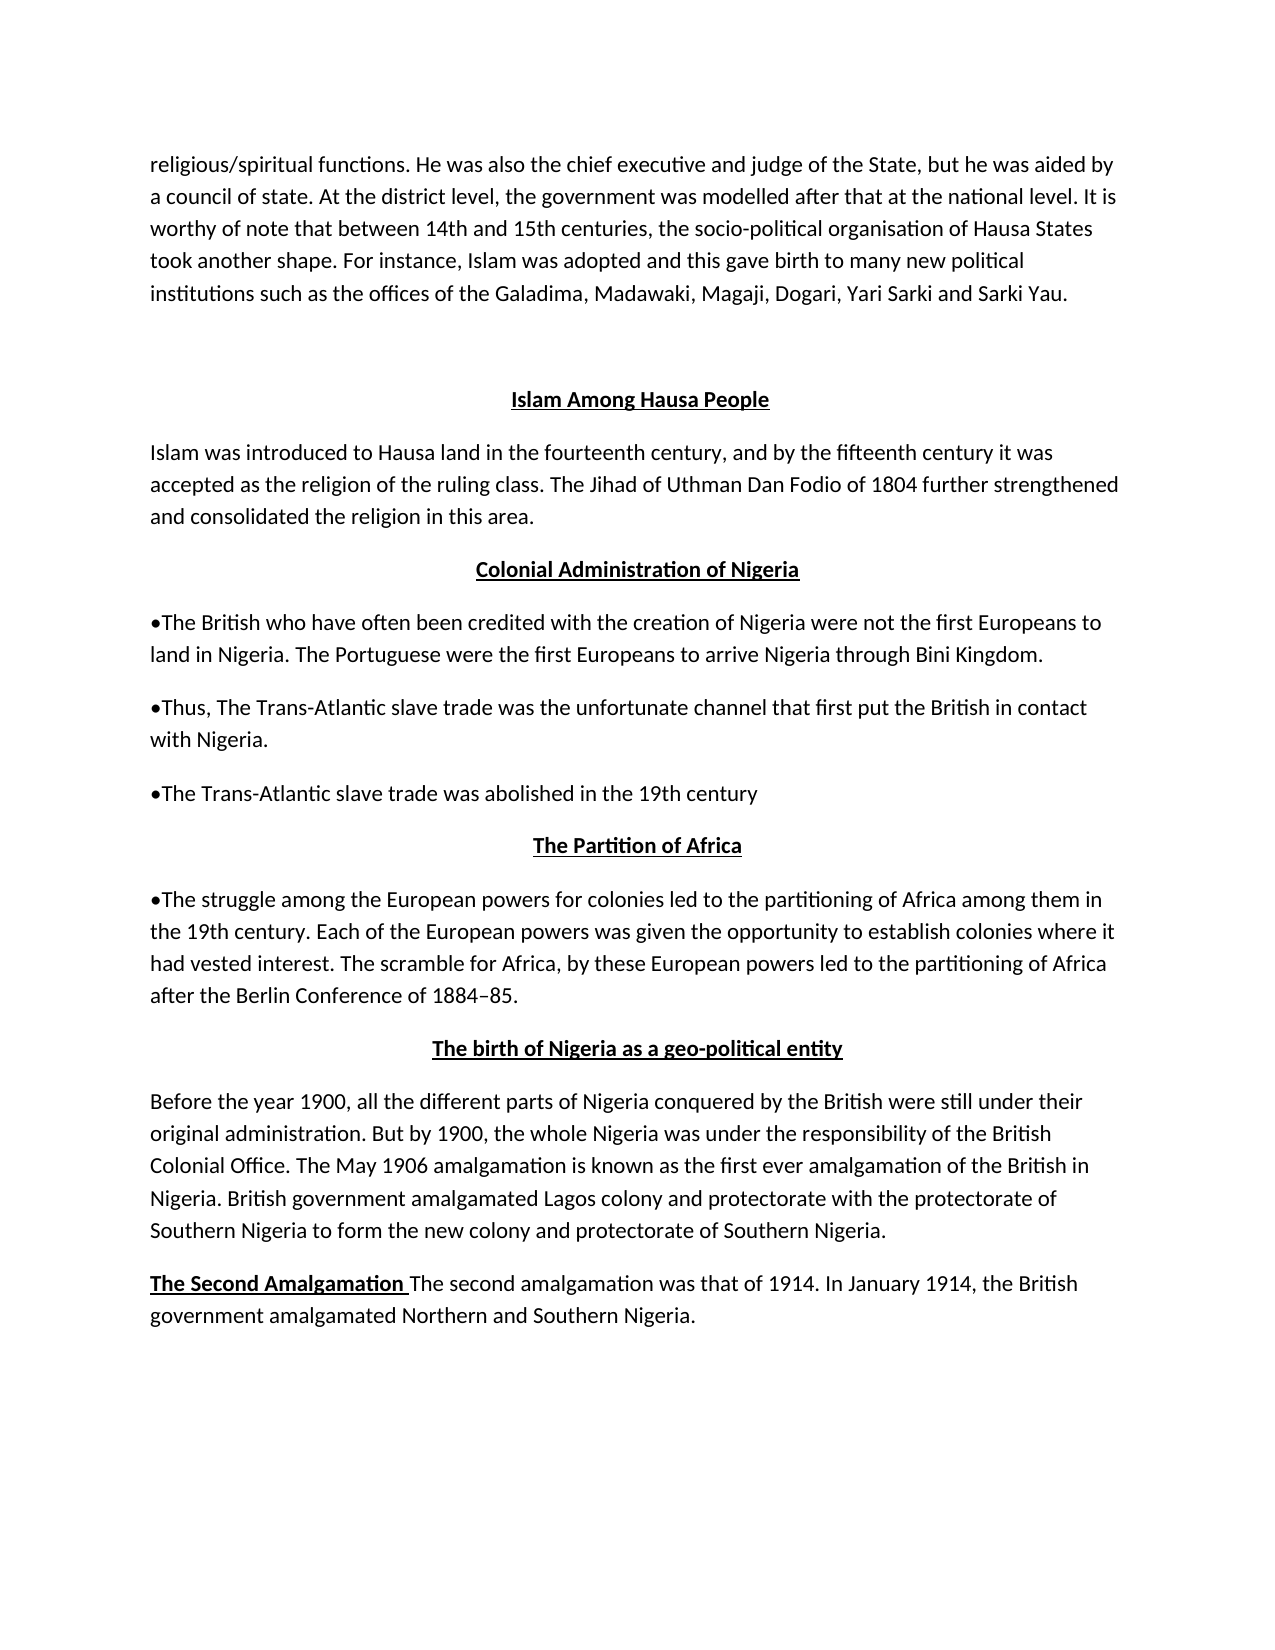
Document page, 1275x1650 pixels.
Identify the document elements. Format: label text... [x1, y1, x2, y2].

text Islam was introduced to Hausa land in the fourteenth century, and by the fifteenth century it was accepted as the religion of the ruling class. The Jihad of Uthman Dan Fodio of 1804 further strengthened and consolidated the religion in this area. [150, 438, 1125, 530]
text •The British who have often been credited with the creation of Nigeria were not the first Europeans to land in Nigeria. The Portuguese were the first Europeans to arrive Nigeria through Bini Kingdom. [150, 608, 1125, 668]
text The birth of Nigeria as a geo-political entity [150, 1034, 1125, 1062]
text Before the year 1900, all the different parts of Nigeria conquered by the British were still under their original administration. But by 1900, the whole Nigeria was under the responsibility of the British Colonial Office. The May 1906 amalgamation is known as the first ever amalgamation of the British in Nigeria. British government amalgamated Lagos colony and protectorate with the protectorate of Southern Nigeria to form the new colony and protectorate of Southern Nigeria. [150, 1087, 1125, 1244]
text The Partition of Africa [150, 832, 1125, 860]
text •The Trans-Atlantic slave trade was abolished in the 19th century [150, 779, 1125, 807]
text •The struggle among the European powers for colonies led to the partitioning of Africa among them in the 19th century. Each of the European powers was given the opportunity to establish colonies where it had vested interest. The scramble for Africa, by these European powers led to the partitioning of Africa after the Berlin Conference of 1884–85. [150, 885, 1125, 1009]
text •Thus, The Trans-Atlantic slave trade was the unfortunate channel that first put the British in contact with Nigeria. [150, 693, 1125, 754]
text The Second Amalgamation The second amalgamation was that of 1914. In January 1914, the British government amalgamated Northern and Southern Nigeria. [150, 1269, 1125, 1329]
text Colonial Administration of Nigeria [150, 555, 1125, 583]
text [150, 150, 1125, 307]
text Islam Among Hausa People [150, 385, 1125, 413]
